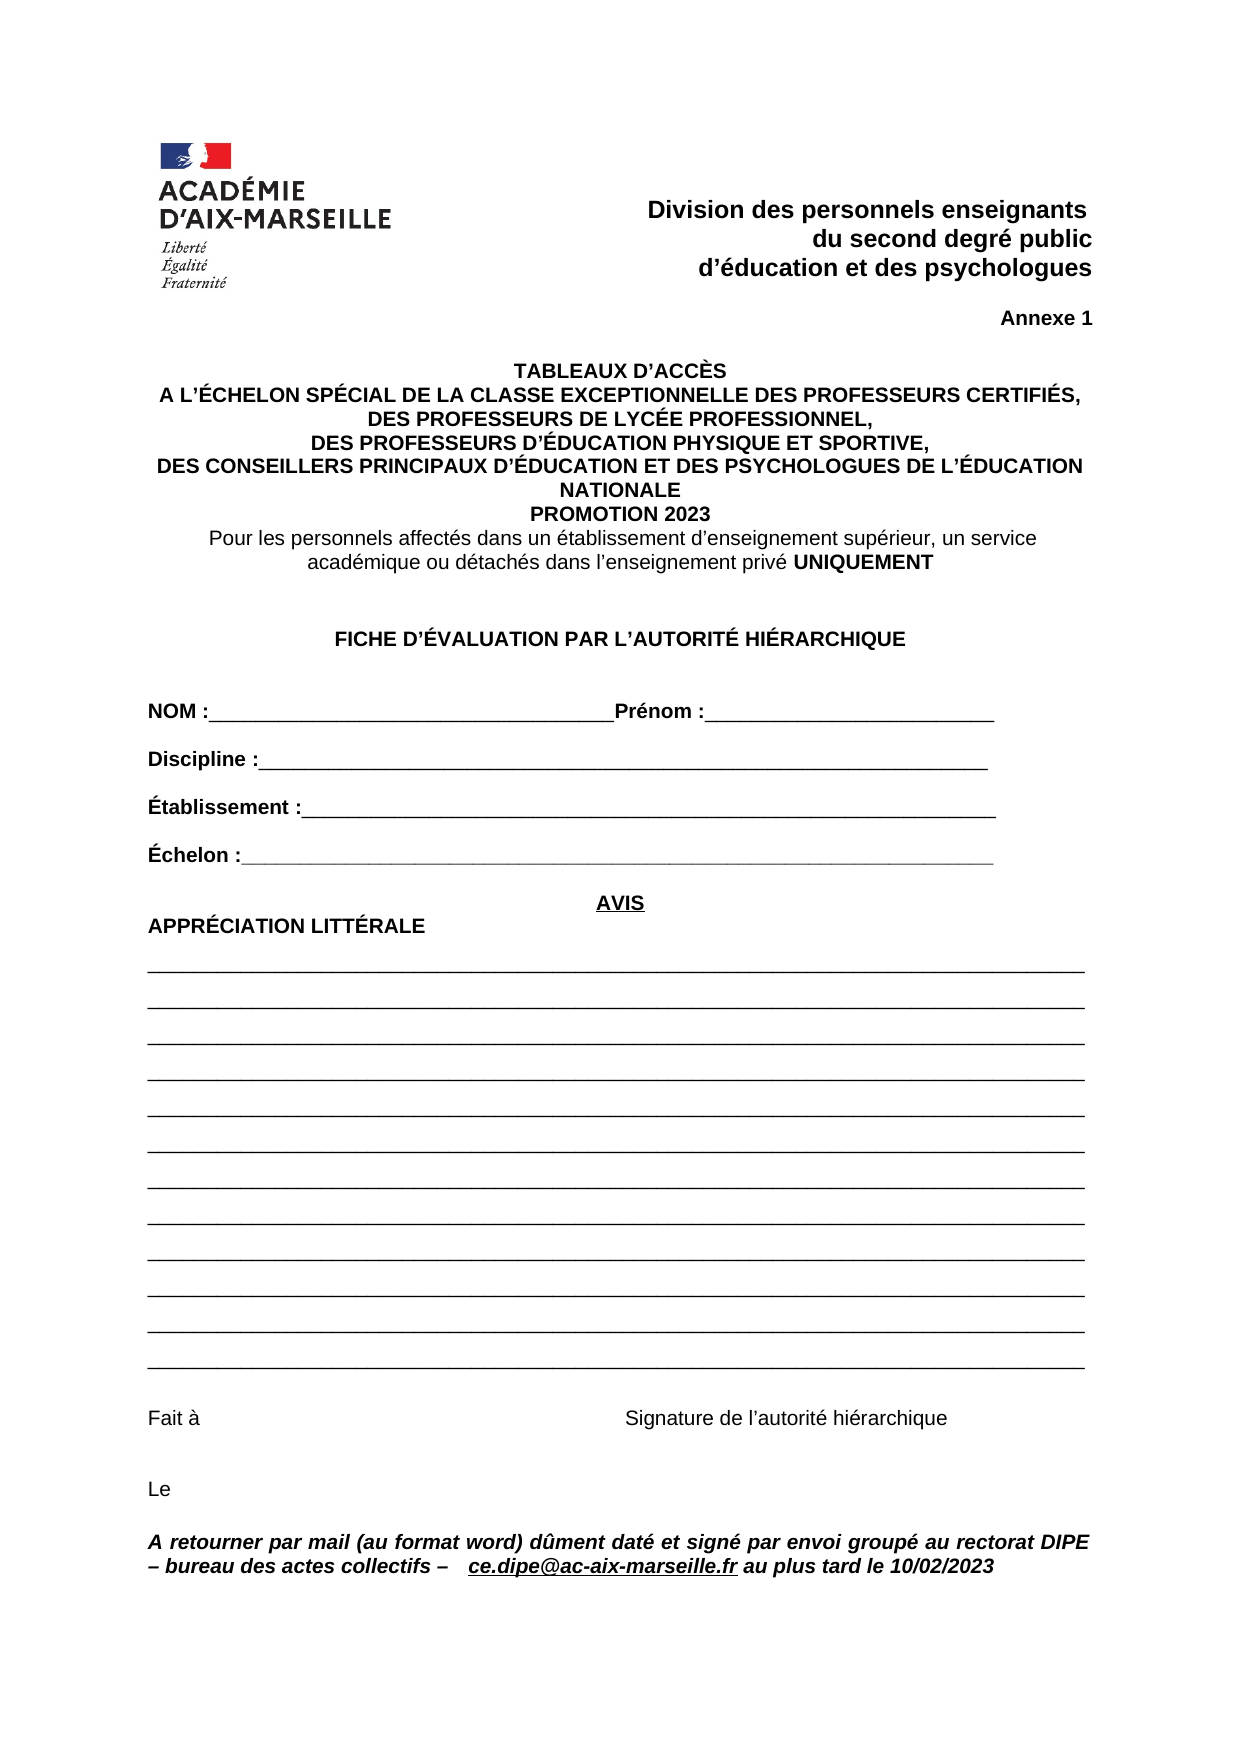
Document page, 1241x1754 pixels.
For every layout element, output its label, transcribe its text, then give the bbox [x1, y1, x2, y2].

text AVIS [148, 890, 1093, 914]
subtitle PROMOTION 2023 [148, 502, 1093, 526]
text Annexe 1 [185, 306, 1093, 330]
subtitle DES CONSEILLERS PRINCIPAUX D’ÉDUCATION ET DES PSYCHOLOGUES DE L’ÉDUCATION NATIONALE [148, 454, 1093, 502]
text du second degré public d’éducation et des psychologues [148, 224, 1093, 282]
text FICHE D’ÉVALUATION PAR L’AUTORITÉ HIÉRARCHIQUE [148, 627, 1093, 651]
text Division des personnels enseignants [148, 196, 1093, 224]
text NOM :___________________________________Prénom :_________________________ [148, 699, 1093, 723]
subtitle A L’ÉCHELON SPÉCIAL DE LA CLASSE EXCEPTIONNELLE DES PROFESSEURS CERTIFIÉS, [148, 382, 1093, 406]
text Fait à Signature de l’autorité hiérarchique [148, 1405, 1093, 1429]
text Le [148, 1477, 1093, 1501]
subtitle DES PROFESSEURS D’ÉDUCATION PHYSIQUE ET SPORTIVE, [148, 430, 1093, 454]
text APPRÉCIATION LITTÉRALE ______________________________________________________________________________________________________________________________________________________________________________________________________________________________________________________________________________________________________________________________________________________________________________________________________________________________________________________________________________________________________ [148, 914, 1093, 1154]
text ______________________________________________________________________________________________________________________________________________________________________________________________________________________________________________________________________________________________________________________________________________________________________________________________________________________________________________________________________________________________________ [148, 1166, 1093, 1369]
picture [135, 117, 416, 314]
text A retourner par mail (au format word) dûment daté et signé par envoi groupé au rectorat DIPE – bureau des actes collectifs – ce.dipe@ac-aix-marseille.fr au plus tard le 10/02/2023 [148, 1530, 1093, 1578]
subtitle Pour les personnels affectés dans un établissement d’enseignement supérieur, un service académique ou détachés dans l’enseignement privé UNIQUEMENT [148, 526, 1093, 574]
text Discipline :_______________________________________________________________ [148, 747, 1093, 771]
text Établissement :____________________________________________________________ [148, 794, 1093, 818]
subtitle TABLEAUX D’ACCÈS [148, 358, 1093, 382]
subtitle DES PROFESSEURS DE LYCÉE PROFESSIONNEL, [148, 406, 1093, 430]
text Échelon :_________________________________________________________________ [148, 842, 1093, 890]
